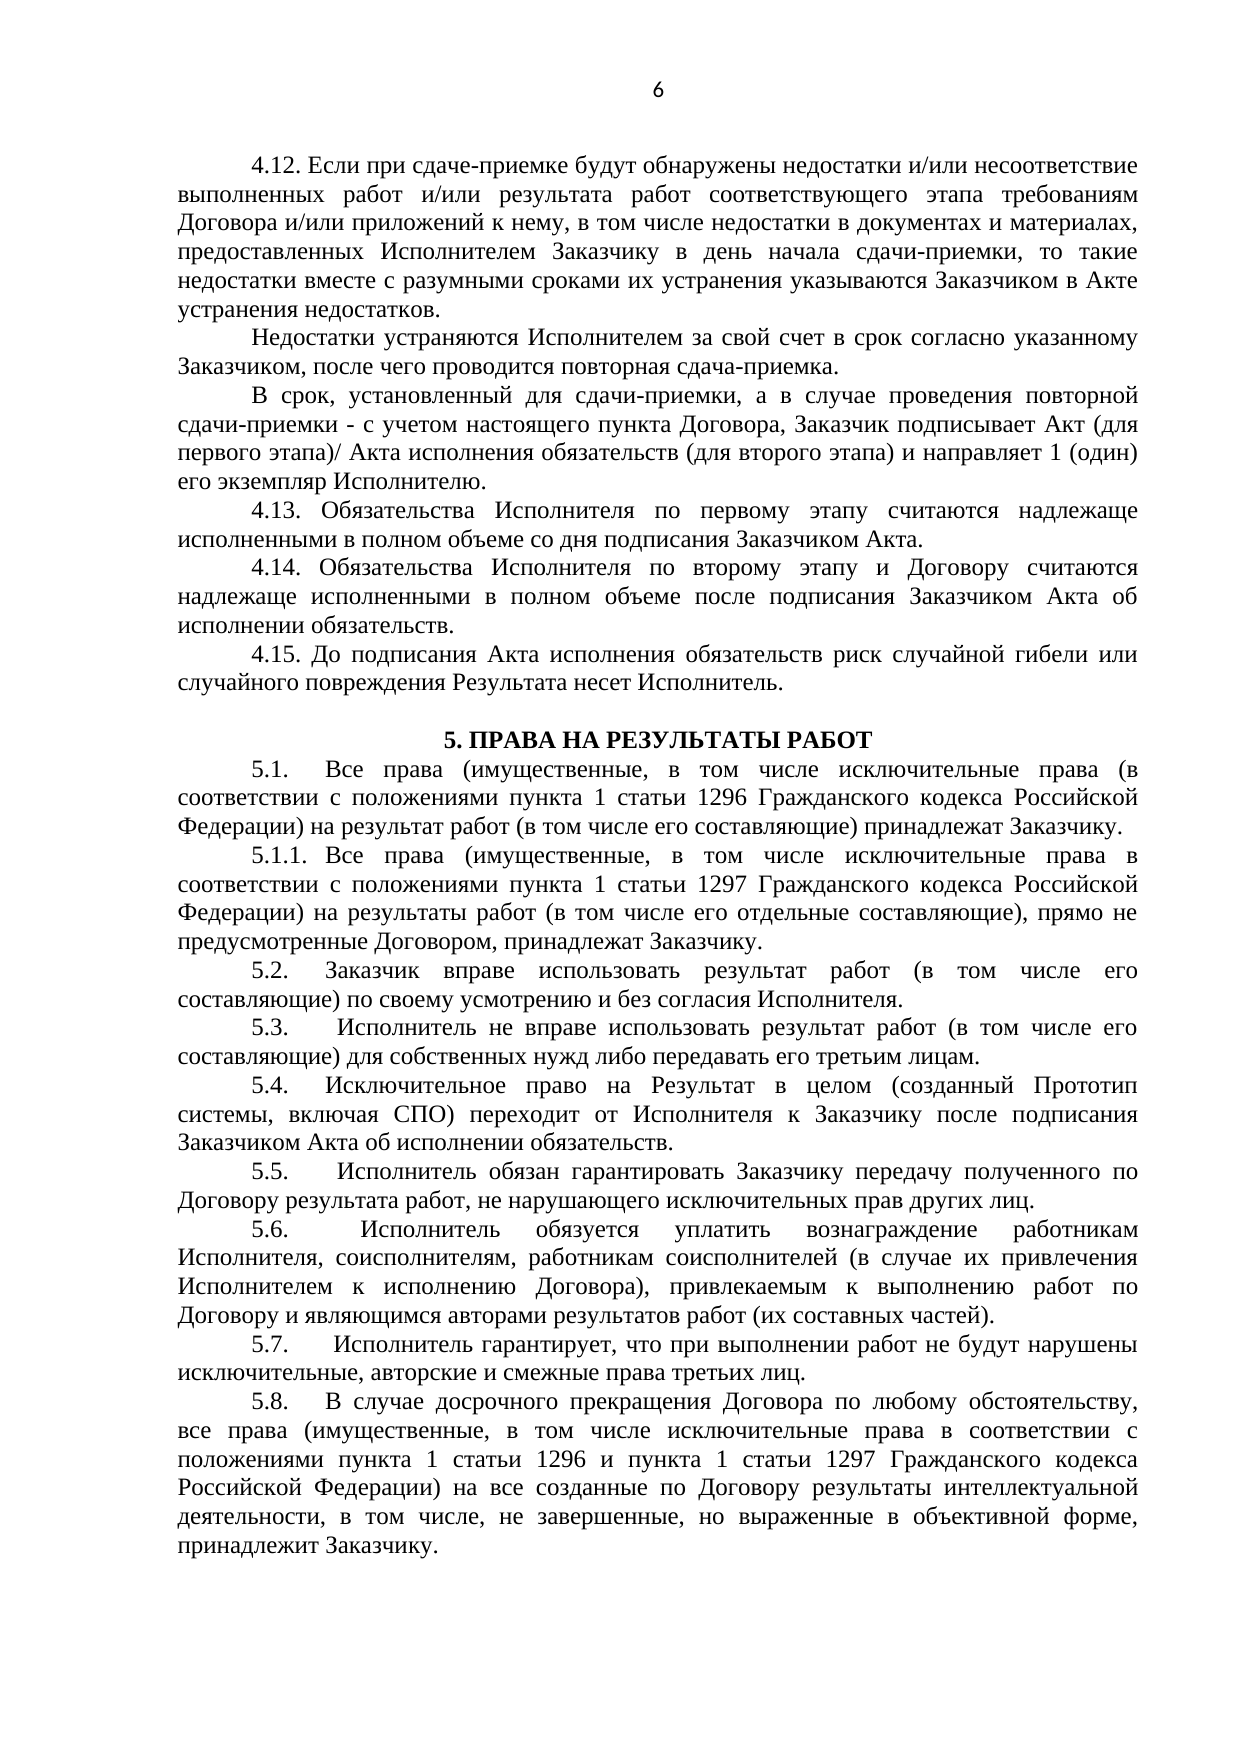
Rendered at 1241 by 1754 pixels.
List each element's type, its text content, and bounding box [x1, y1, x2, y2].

text В срок, установленный для сдачи-приемки, а в случае проведения повторной сдачи-приемки - с учетом настоящего пункта Договора, Заказчик подписывает Акт (для первого этапа)/ Акта исполнения обязательств (для второго этапа) и направляет 1 (один) его экземпляр Исполнителю. [177, 380, 1139, 495]
text 5. ПРАВА НА РЕЗУЛЬТАТЫ РАБОТ [177, 725, 1139, 754]
text 5.5. Исполнитель обязан гарантировать Заказчику передачу полученного по Договору результата работ, не нарушающего исключительных прав других лиц. [177, 1156, 1139, 1214]
text 5.3. Исполнитель не вправе использовать результат работ (в том числе его составляющие) для собственных нужд либо передавать его третьим лицам. [177, 1012, 1139, 1070]
text 4.13. Обязательства Исполнителя по первому этапу считаются надлежаще исполненными в полном объеме со дня подписания Заказчиком Акта. [177, 495, 1139, 552]
text 5.6. Исполнитель обязуется уплатить вознаграждение работникам Исполнителя, соисполнителям, работникам соисполнителей (в случае их привлечения Исполнителем к исполнению Договора), привлекаемым к выполнению работ по Договору и являющимся авторами результатов работ (их составных частей). [177, 1214, 1139, 1329]
text Недостатки устраняются Исполнителем за свой счет в срок согласно указанному Заказчиком, после чего проводится повторная сдача-приемка. [177, 322, 1139, 380]
text 4.14. Обязательства Исполнителя по второму этапу и Договору считаются надлежаще исполненными в полном объеме после подписания Заказчиком Акта об исполнении обязательств. [177, 552, 1139, 639]
text 5.1.1. Все права (имущественные, в том числе исключительные права в соответствии с положениями пункта 1 статьи 1297 Гражданского кодекса Российской Федерации) на результаты работ (в том числе его отдельные составляющие), прямо не предусмотренные Договором, принадлежат Заказчику. [177, 840, 1139, 955]
text 5.2. Заказчик вправе использовать результат работ (в том числе его составляющие) по своему усмотрению и без согласия Исполнителя. [177, 955, 1139, 1012]
text 5.7. Исполнитель гарантирует, что при выполнении работ не будут нарушены исключительные, авторские и смежные права третьих лиц. [177, 1329, 1139, 1386]
text 5.8. В случае досрочного прекращения Договора по любому обстоятельству, все права (имущественные, в том числе исключительные права в соответствии с положениями пункта 1 статьи 1296 и пункта 1 статьи 1297 Гражданского кодекса Российской Федерации) на все созданные по Договору результаты интеллектуальной деятельности, в том числе, не завершенные, но выраженные в объективной форме, принадлежит Заказчику. [177, 1386, 1139, 1559]
text 5.1. Все права (имущественные, в том числе исключительные права (в соответствии с положениями пункта 1 статьи 1296 Гражданского кодекса Российской Федерации) на результат работ (в том числе его составляющие) принадлежат Заказчику. [177, 754, 1139, 840]
text 5.4. Исключительное право на Результат в целом (созданный Прототип системы, включая СПО) переходит от Исполнителя к Заказчику после подписания Заказчиком Акта об исполнении обязательств. [177, 1070, 1139, 1156]
text 4.15. До подписания Акта исполнения обязательств риск случайной гибели или случайного повреждения Результата несет Исполнитель. [177, 639, 1139, 696]
text 4.12. Если при сдаче-приемке будут обнаружены недостатки и/или несоответствие выполненных работ и/или результата работ соответствующего этапа требованиям Договора и/или приложений к нему, в том числе недостатки в документах и материалах, предоставленных Исполнителем Заказчику в день начала сдачи-приемки, то такие недостатки вместе с разумными сроками их устранения указываются Заказчиком в Акте устранения недостатков. [177, 150, 1139, 322]
